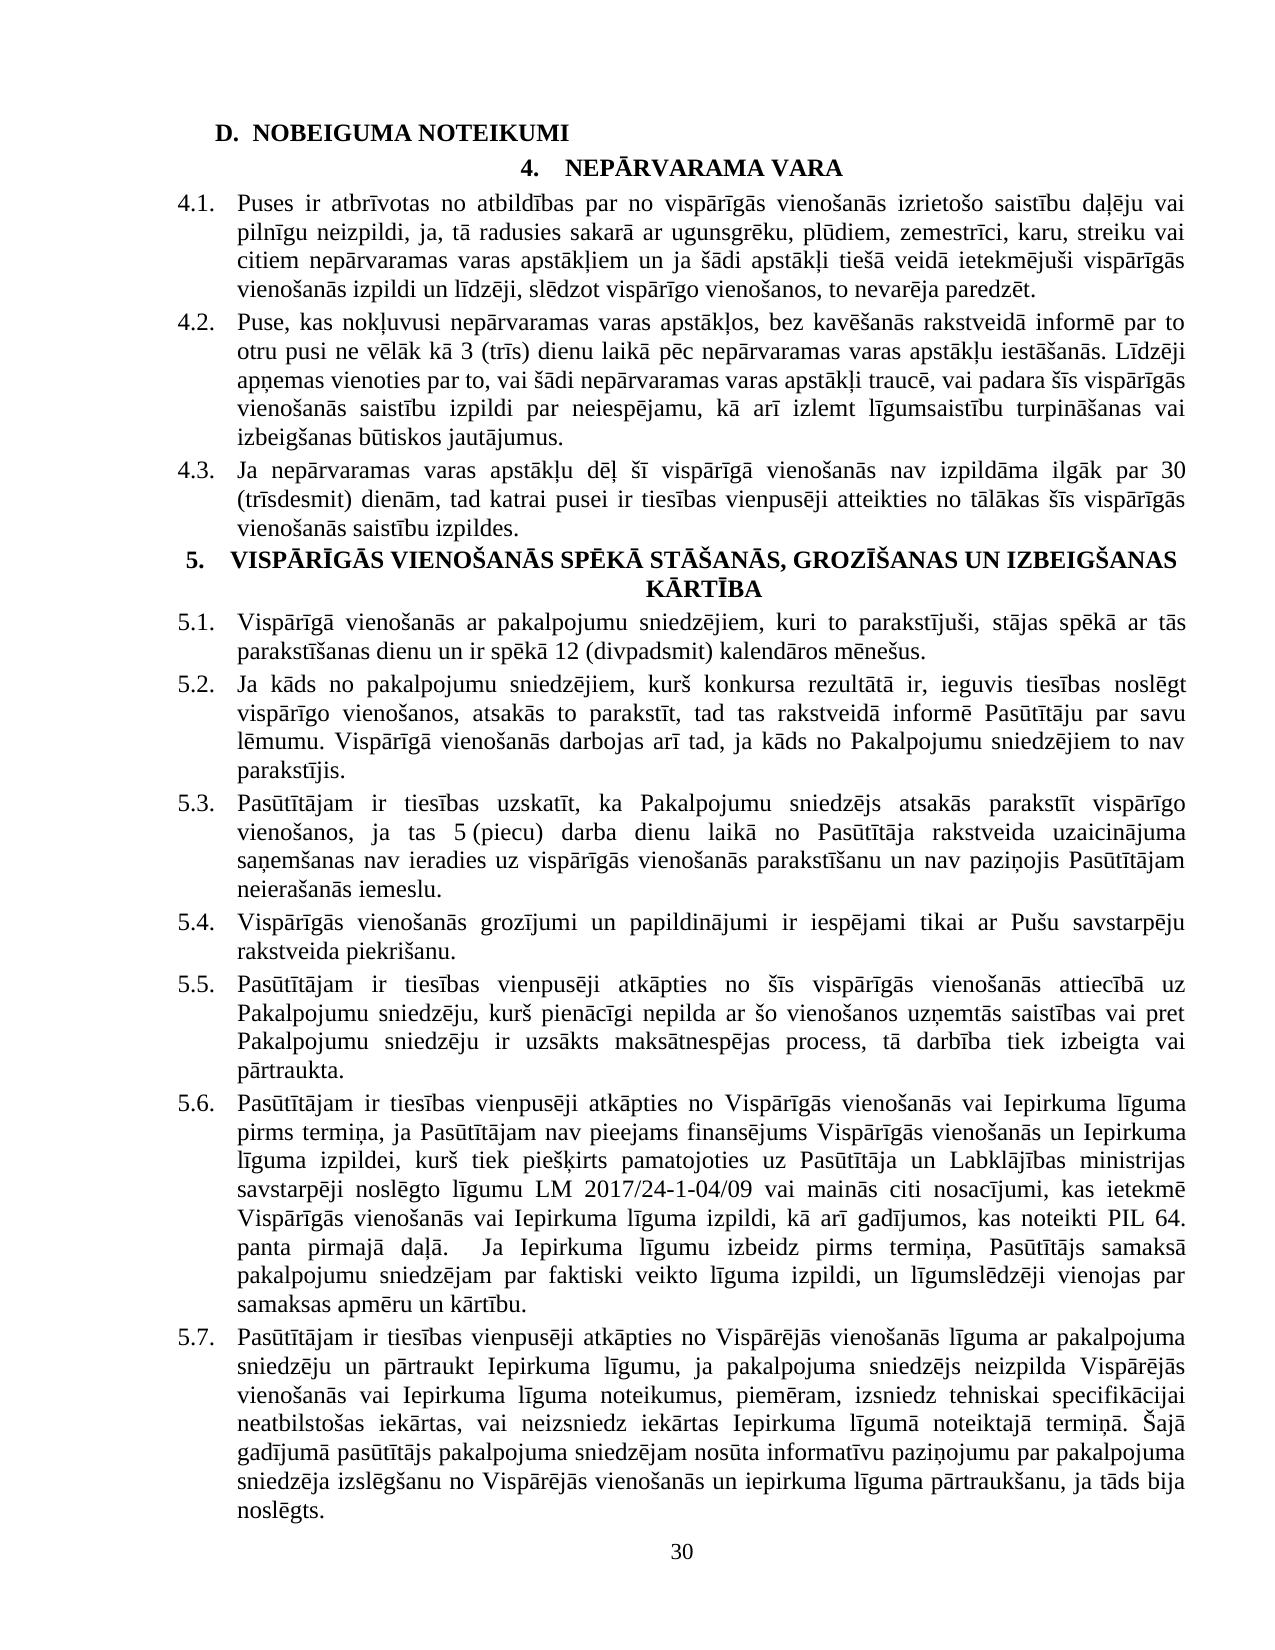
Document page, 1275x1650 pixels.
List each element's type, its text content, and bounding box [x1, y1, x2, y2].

list Pasūtītājam ir tiesības uzskatīt, ka Pakalpojumu sniedzējs atsakās parakstīt vispārīgo vienošanos, ja tas 5 (piecu) darba dienu laikā no Pasūtītāja rakstveida uzaicinājuma saņemšanas nav ieradies uz vispārīgās vienošanās parakstīšanu un nav paziņojis Pasūtītājam neierašanās iemeslu. [177, 788, 1186, 903]
list Puse, kas nokļuvusi nepārvaramas varas apstākļos, bez kavēšanās rakstveidā informē par to otru pusi ne vēlāk kā 3 (trīs) dienu laikā pēc nepārvaramas varas apstākļu iestāšanās. Līdzēji apņemas vienoties par to, vai šādi nepārvaramas varas apstākļi traucē, vai padara šīs vispārīgās vienošanās saistību izpildi par neiespējamu, kā arī izlemt līgumsaistību turpināšanas vai izbeigšanas būtiskos jautājumus. [177, 307, 1186, 451]
list VISPĀRĪGĀS VIENOŠANĀS SPĒKĀ STĀŠANĀS, GROZĪŠANAS UN IZBEIGŠANAS KĀRTĪBA [177, 546, 1186, 603]
list Vispārīgās vienošanās grozījumi un papildinājumi ir iespējami tikai ar Pušu savstarpēju rakstveida piekrišanu. [177, 907, 1186, 965]
list Vispārīgā vienošanās ar pakalpojumu sniedzējiem, kuri to parakstījuši, stājas spēkā ar tās parakstīšanas dienu un ir spēkā 12 (divpadsmit) kalendāros mēnešus. [177, 607, 1186, 665]
list Ja kāds no pakalpojumu sniedzējiem, kurš konkursa rezultātā ir, ieguvis tiesības noslēgt vispārīgo vienošanos, atsakās to parakstīt, tad tas rakstveidā informē Pasūtītāju par savu lēmumu. Vispārīgā vienošanās darbojas arī tad, ja kāds no Pakalpojumu sniedzējiem to nav parakstījis. [177, 669, 1186, 784]
list Ja nepārvaramas varas apstākļu dēļ šī vispārīgā vienošanās nav izpildāma ilgāk par 30 (trīsdesmit) dienām, tad katrai pusei ir tiesības vienpusēji atteikties no tālākas šīs vispārīgās vienošanās saistību izpildes. [177, 455, 1186, 541]
list Pasūtītājam ir tiesības vienpusēji atkāpties no Vispārīgās vienošanās vai Iepirkuma līguma pirms termiņa, ja Pasūtītājam nav pieejams finansējums Vispārīgās vienošanās un Iepirkuma līguma izpildei, kurš tiek piešķirts pamatojoties uz Pasūtītāja un Labklājības ministrijas savstarpēji noslēgto līgumu LM 2017/24-1-04/09 vai mainās citi nosacījumi, kas ietekmē Vispārīgās vienošanās vai Iepirkuma līguma izpildi, kā arī gadījumos, kas noteikti PIL 64. panta pirmajā daļā. Ja Iepirkuma līgumu izbeidz pirms termiņa, Pasūtītājs samaksā pakalpojumu sniedzējam par faktiski veikto līguma izpildi, un līgumslēdzēji vienojas par samaksas apmēru un kārtību. [177, 1088, 1186, 1318]
list NEPĀRVARAMA VARA [177, 153, 1186, 182]
list Puses ir atbrīvotas no atbildības par no vispārīgās vienošanās izrietošo saistību daļēju vai pilnīgu neizpildi, ja, tā radusies sakarā ar ugunsgrēku, plūdiem, zemestrīci, karu, streiku vai citiem nepārvaramas varas apstākļiem un ja šādi apstākļi tiešā veidā ietekmējuši vispārīgās vienošanās izpildi un līdzēji, slēdzot vispārīgo vienošanos, to nevarēja paredzēt. [177, 188, 1186, 303]
list Pasūtītājam ir tiesības vienpusēji atkāpties no Vispārējās vienošanās līguma ar pakalpojuma sniedzēju un pārtraukt Iepirkuma līgumu, ja pakalpojuma sniedzējs neizpilda Vispārējās vienošanās vai Iepirkuma līguma noteikumus, piemēram, izsniedz tehniskai specifikācijai neatbilstošas iekārtas, vai neizsniedz iekārtas Iepirkuma līgumā noteiktajā termiņā. Šajā gadījumā pasūtītājs pakalpojuma sniedzējam nosūta informatīvu paziņojumu par pakalpojuma sniedzēja izslēgšanu no Vispārējās vienošanās un iepirkuma līguma pārtraukšanu, ja tāds bija noslēgts. [177, 1322, 1186, 1523]
list Pasūtītājam ir tiesības vienpusēji atkāpties no šīs vispārīgās vienošanās attiecībā uz Pakalpojumu sniedzēju, kurš pienācīgi nepilda ar šo vienošanos uzņemtās saistības vai pret Pakalpojumu sniedzēju ir uzsākts maksātnespējas process, tā darbība tiek izbeigta vai pārtraukta. [177, 969, 1186, 1084]
list NOBEIGUMA NOTEIKUMI [215, 118, 1186, 147]
